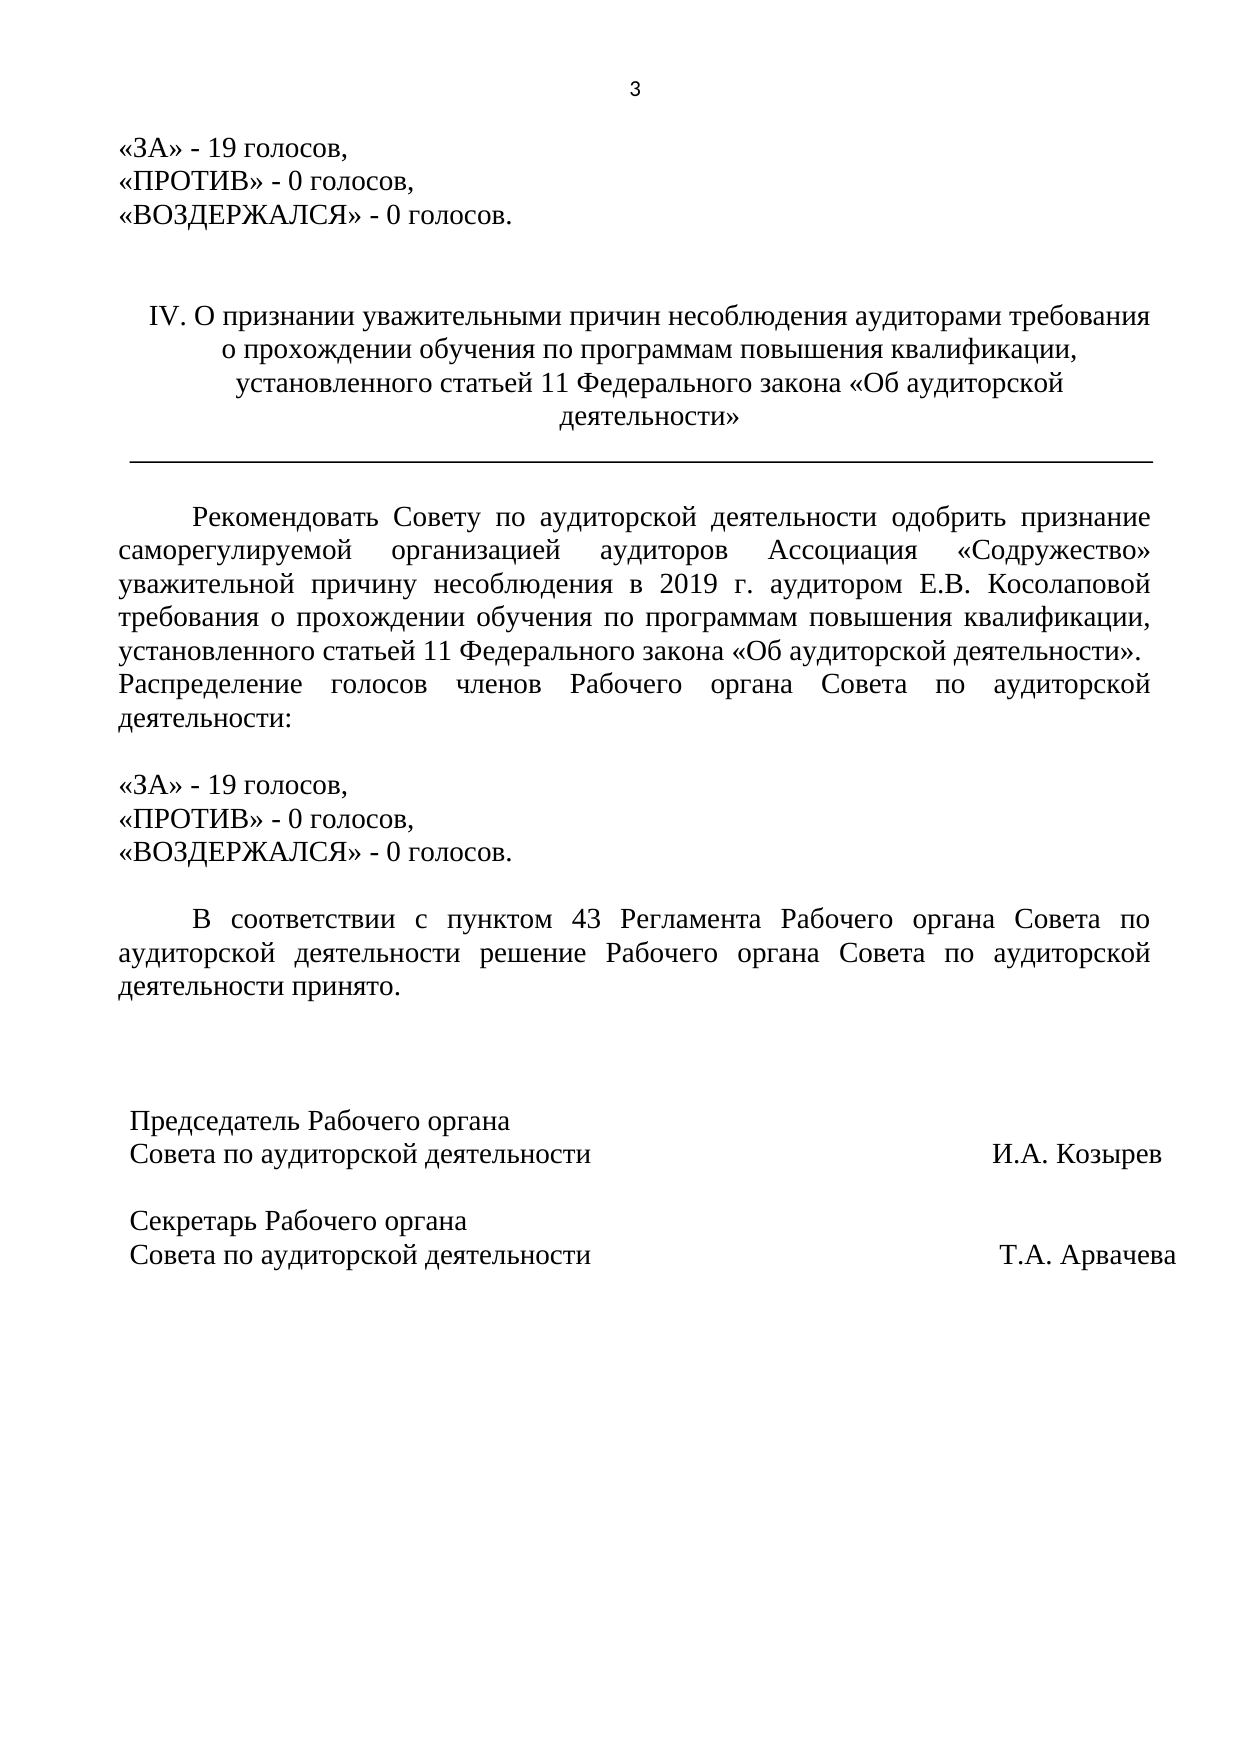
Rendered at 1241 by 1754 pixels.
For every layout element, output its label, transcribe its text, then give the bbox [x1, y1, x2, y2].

text «ЗА» - 19 голосов, [118, 130, 1152, 163]
text «ЗА» - 19 голосов, [118, 767, 1152, 801]
table_cell Секретарь Рабочего органа Совета по аудиторской деятельности [118, 1170, 652, 1304]
text «ПРОТИВ» - 0 голосов, [118, 163, 1152, 197]
text IV. О признании уважительными причин несоблюдения аудиторами требования о прохождении обучения по программам повышения квалификации, установленного статьей 11 Федерального закона «Об аудиторской деятельности» [148, 298, 1152, 432]
table_cell Т.А. Арвачева [653, 1170, 1187, 1304]
table_header Председатель Рабочего органа Совета по аудиторской деятельности [118, 1103, 652, 1170]
text «ВОЗДЕРЖАЛСЯ» - 0 голосов. [118, 834, 1152, 868]
table_header И.А. Козырев [653, 1103, 1187, 1170]
text Рекомендовать Совету по аудиторской деятельности одобрить признание саморегулируемой организацией аудиторов Ассоциация «Содружество» уважительной причину несоблюдения в 2019 г. аудитором Е.В. Косолаповой требования о прохождении обучения по программам повышения квалификации, установленного статьей 11 Федерального закона «Об аудиторской деятельности». [118, 499, 1152, 667]
text В соответствии с пунктом 43 Регламента Рабочего органа Совета по аудиторской деятельности решение Рабочего органа Совета по аудиторской деятельности принято. [118, 901, 1152, 1002]
text «ВОЗДЕРЖАЛСЯ» - 0 голосов. [118, 197, 1152, 231]
text Распределение голосов членов Рабочего органа Совета по аудиторской деятельности: [118, 667, 1152, 734]
text «ПРОТИВ» - 0 голосов, [118, 801, 1152, 834]
